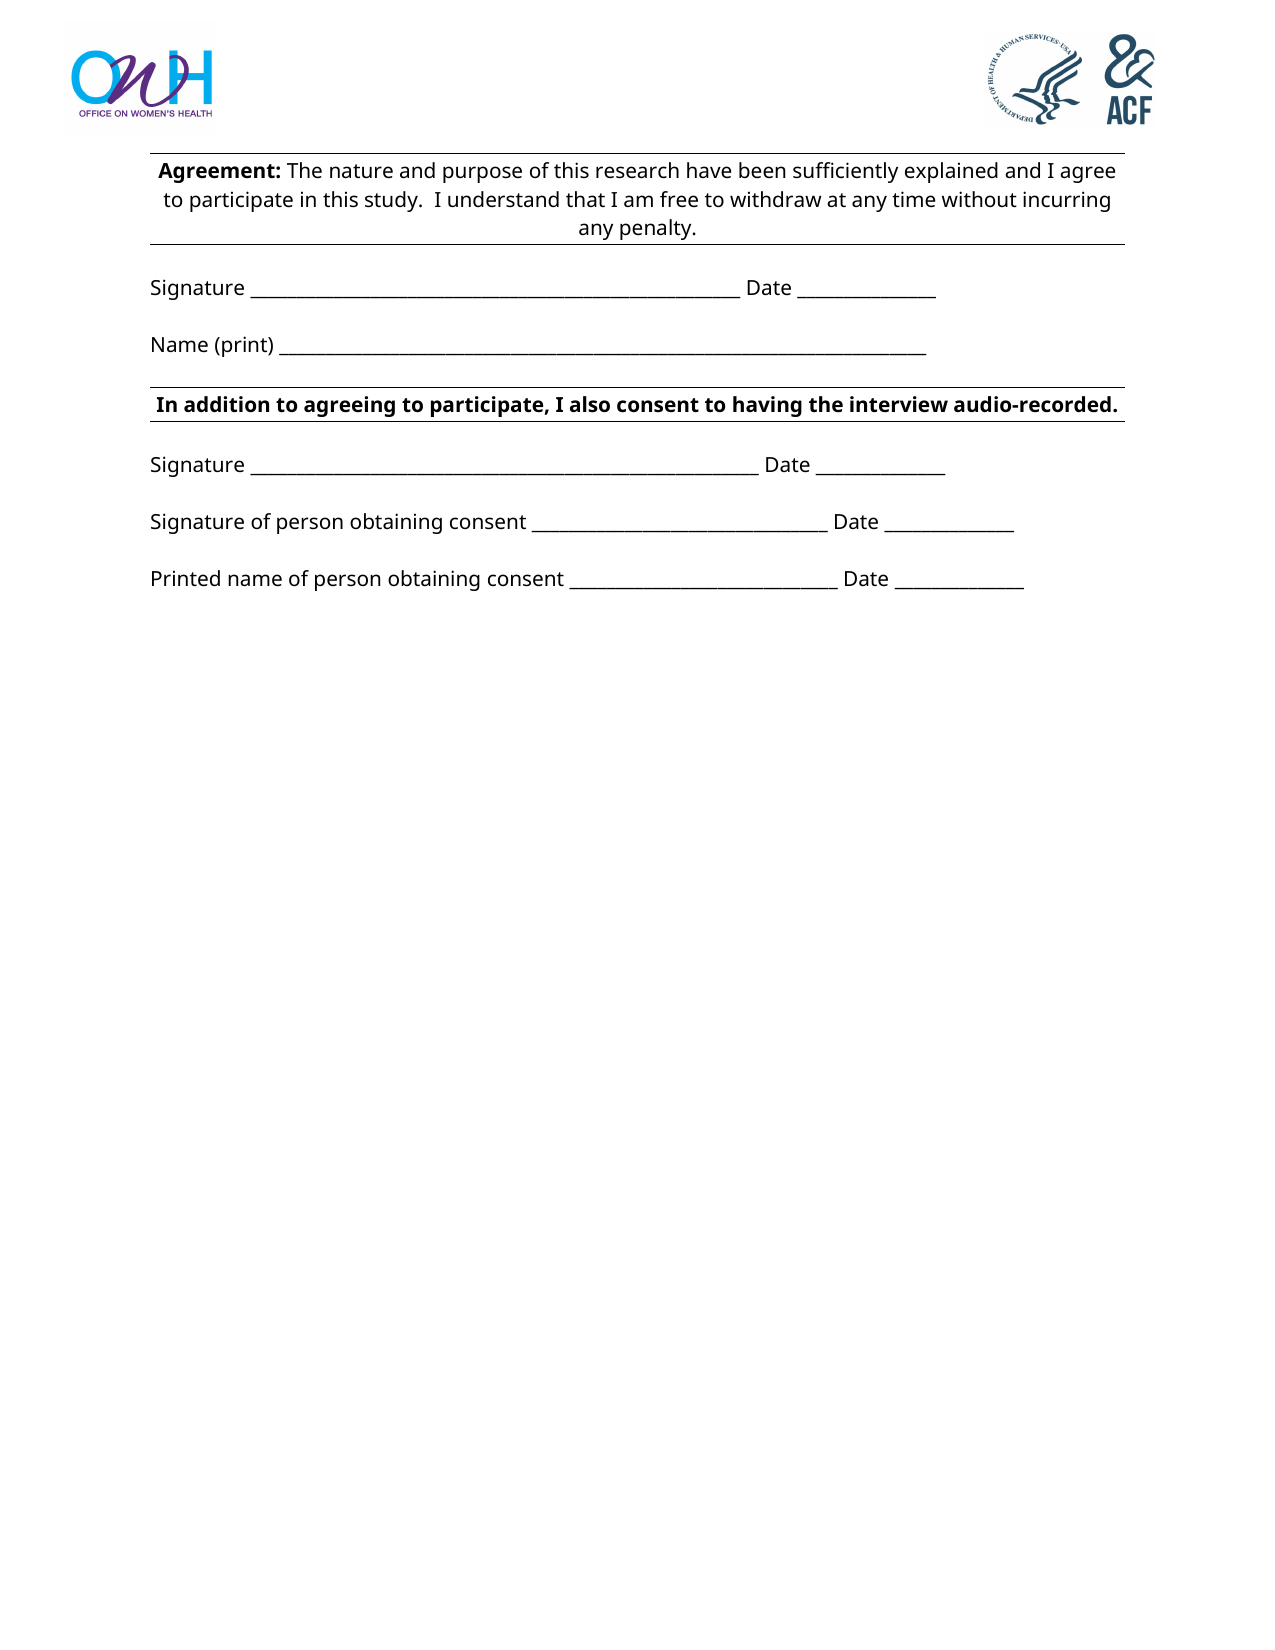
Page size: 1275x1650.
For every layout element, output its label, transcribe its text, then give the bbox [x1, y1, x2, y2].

text Signature _____________________________________________________ Date _______________ [150, 273, 1125, 302]
text Agreement: The nature and purpose of this research have been sufficiently explained and I agree to participate in this study. I understand that I am free to withdraw at any time without incurring any penalty. [150, 154, 1125, 244]
text Printed name of person obtaining consent _____________________________ Date ______________ [150, 564, 1125, 592]
picture [63, 21, 218, 134]
picture [985, 31, 1156, 127]
text Name (print) ______________________________________________________________________ [150, 330, 1125, 358]
text Signature _______________________________________________________ Date ______________ [150, 450, 1125, 478]
text In addition to agreeing to participate, I also consent to having the interview audio-recorded. [150, 388, 1125, 421]
text Signature of person obtaining consent ________________________________ Date ______________ [150, 507, 1125, 535]
